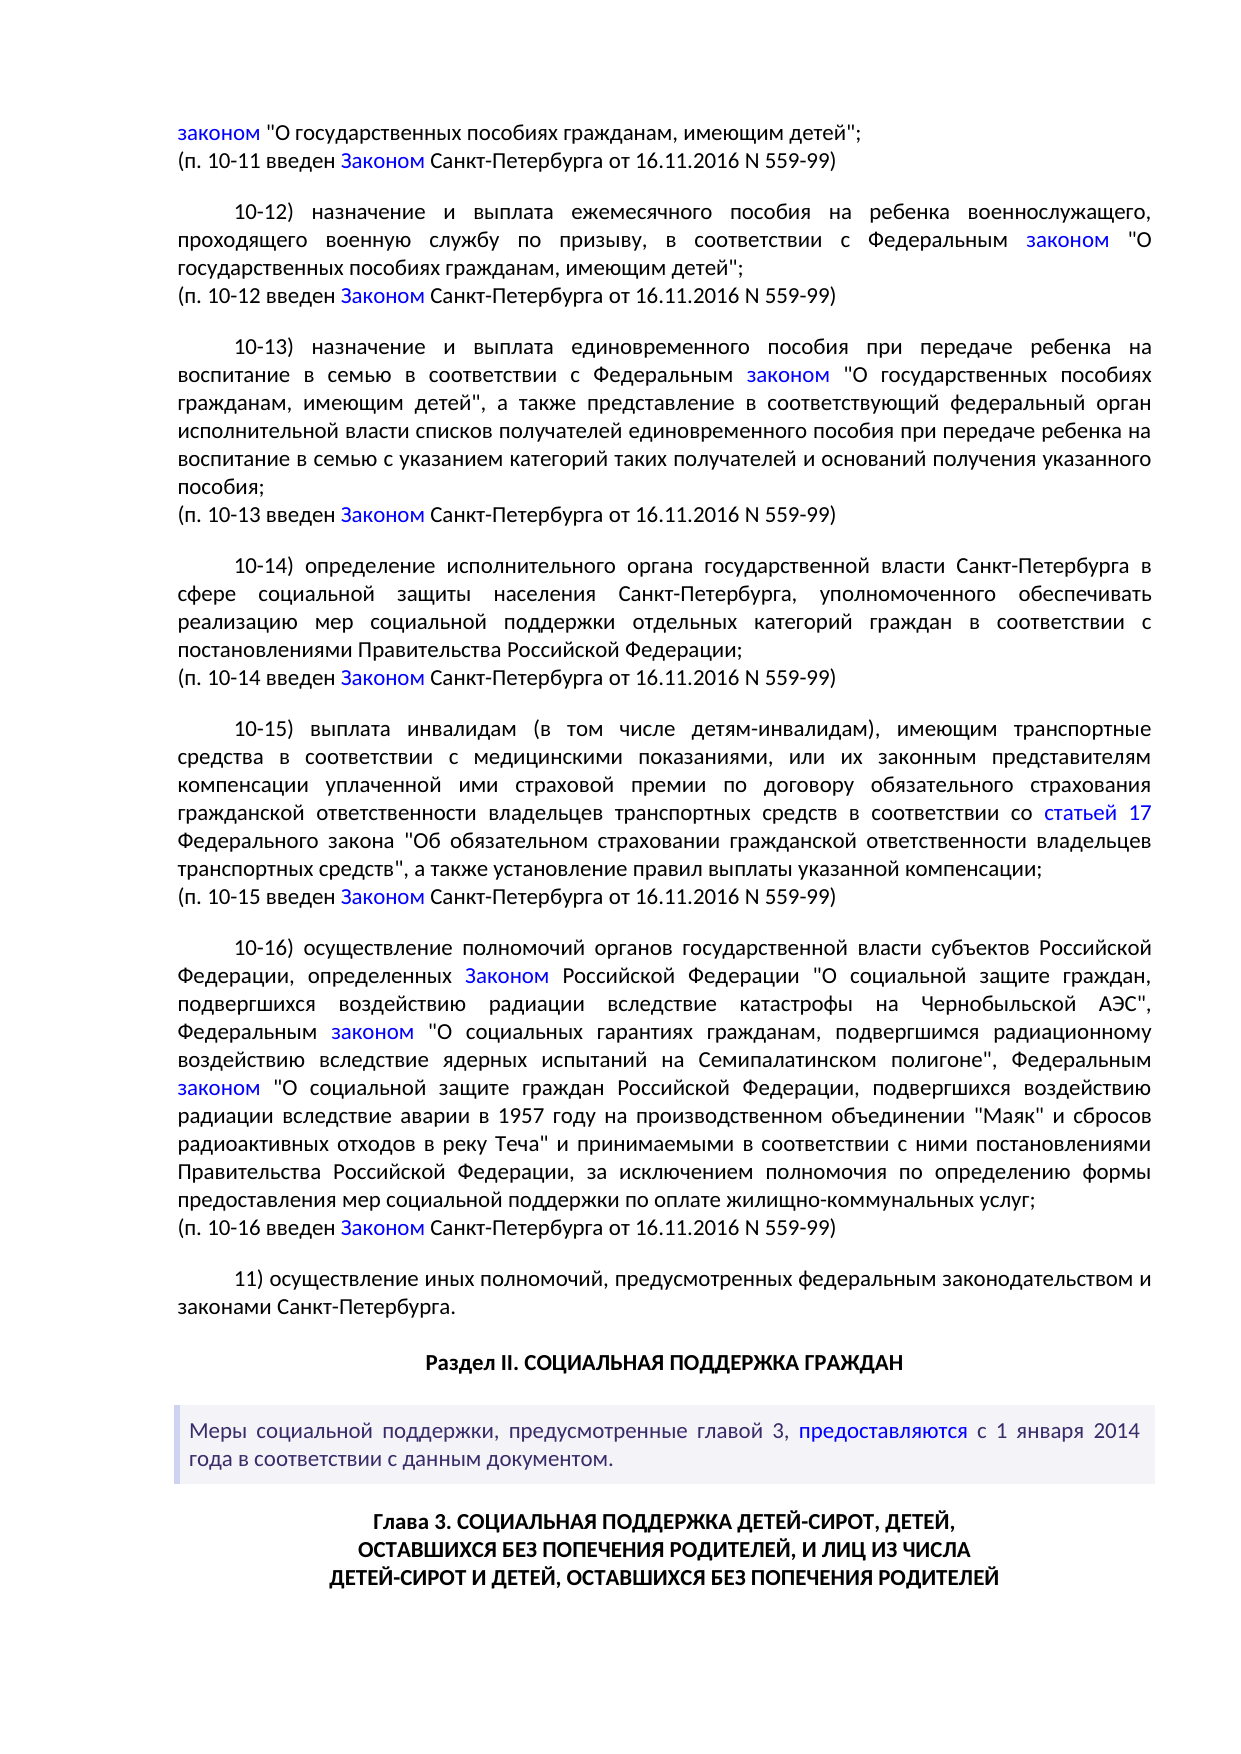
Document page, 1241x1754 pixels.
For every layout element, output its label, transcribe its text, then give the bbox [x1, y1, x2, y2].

title Раздел II. СОЦИАЛЬНАЯ ПОДДЕРЖКА ГРАЖДАН [177, 1348, 1152, 1376]
title ДЕТЕЙ-СИРОТ И ДЕТЕЙ, ОСТАВШИХСЯ БЕЗ ПОПЕЧЕНИЯ РОДИТЕЛЕЙ [177, 1563, 1152, 1591]
text 10-14) определение исполнительного органа государственной власти Санкт-Петербурга в сфере социальной защиты населения Санкт-Петербурга, уполномоченного обеспечивать реализацию мер социальной поддержки отдельных категорий граждан в соответствии с постановлениями Правительства Российской Федерации; [177, 551, 1152, 663]
text 11) осуществление иных полномочий, предусмотренных федеральным законодательством и законами Санкт-Петербурга. [177, 1264, 1152, 1320]
text (п. 10-13 введен Законом Санкт-Петербурга от 16.11.2016 N 559-99) [177, 500, 1152, 528]
text (п. 10-12 введен Законом Санкт-Петербурга от 16.11.2016 N 559-99) [177, 281, 1152, 309]
text 10-16) осуществление полномочий органов государственной власти субъектов Российской Федерации, определенных Законом Российской Федерации "О социальной защите граждан, подвергшихся воздействию радиации вследствие катастрофы на Чернобыльской АЭС", Федеральным законом "О социальных гарантиях гражданам, подвергшимся радиационному воздействию вследствие ядерных испытаний на Семипалатинском полигоне", Федеральным законом "О социальной защите граждан Российской Федерации, подвергшихся воздействию радиации вследствие аварии в 1957 году на производственном объединении "Маяк" и сбросов радиоактивных отходов в реку Теча" и принимаемыми в соответствии с ними постановлениями Правительства Российской Федерации, за исключением полномочия по определению формы предоставления мер социальной поддержки по оплате жилищно-коммунальных услуг; [177, 933, 1152, 1213]
text 10-13) назначение и выплата единовременного пособия при передаче ребенка на воспитание в семью в соответствии с Федеральным законом "О государственных пособиях гражданам, имеющим детей", а также представление в соответствующий федеральный орган исполнительной власти списков получателей единовременного пособия при передаче ребенка на воспитание в семью с указанием категорий таких получателей и оснований получения указанного пособия; [177, 332, 1152, 500]
text 10-12) назначение и выплата ежемесячного пособия на ребенка военнослужащего, проходящего военную службу по призыву, в соответствии с Федеральным законом "О государственных пособиях гражданам, имеющим детей"; [177, 197, 1152, 281]
title Глава 3. СОЦИАЛЬНАЯ ПОДДЕРЖКА ДЕТЕЙ-СИРОТ, ДЕТЕЙ, [177, 1507, 1152, 1535]
text (п. 10-15 введен Законом Санкт-Петербурга от 16.11.2016 N 559-99) [177, 882, 1152, 910]
text (п. 10-14 введен Законом Санкт-Петербурга от 16.11.2016 N 559-99) [177, 663, 1152, 691]
table_header Меры социальной поддержки, предусмотренные главой 3, предоставляются с 1 января 2014 года в соответствии с данным документом. [180, 1405, 1149, 1484]
text (п. 10-16 введен Законом Санкт-Петербурга от 16.11.2016 N 559-99) [177, 1213, 1152, 1241]
text (п. 10-11 введен Законом Санкт-Петербурга от 16.11.2016 N 559-99) [177, 146, 1152, 174]
title ОСТАВШИХСЯ БЕЗ ПОПЕЧЕНИЯ РОДИТЕЛЕЙ, И ЛИЦ ИЗ ЧИСЛА [177, 1535, 1152, 1563]
text 10-15) выплата инвалидам (в том числе детям-инвалидам), имеющим транспортные средства в соответствии с медицинскими показаниями, или их законным представителям компенсации уплаченной ими страховой премии по договору обязательного страхования гражданской ответственности владельцев транспортных средств в соответствии со статьей 17 Федерального закона "Об обязательном страховании гражданской ответственности владельцев транспортных средств", а также установление правил выплаты указанной компенсации; [177, 714, 1152, 882]
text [177, 118, 1152, 146]
